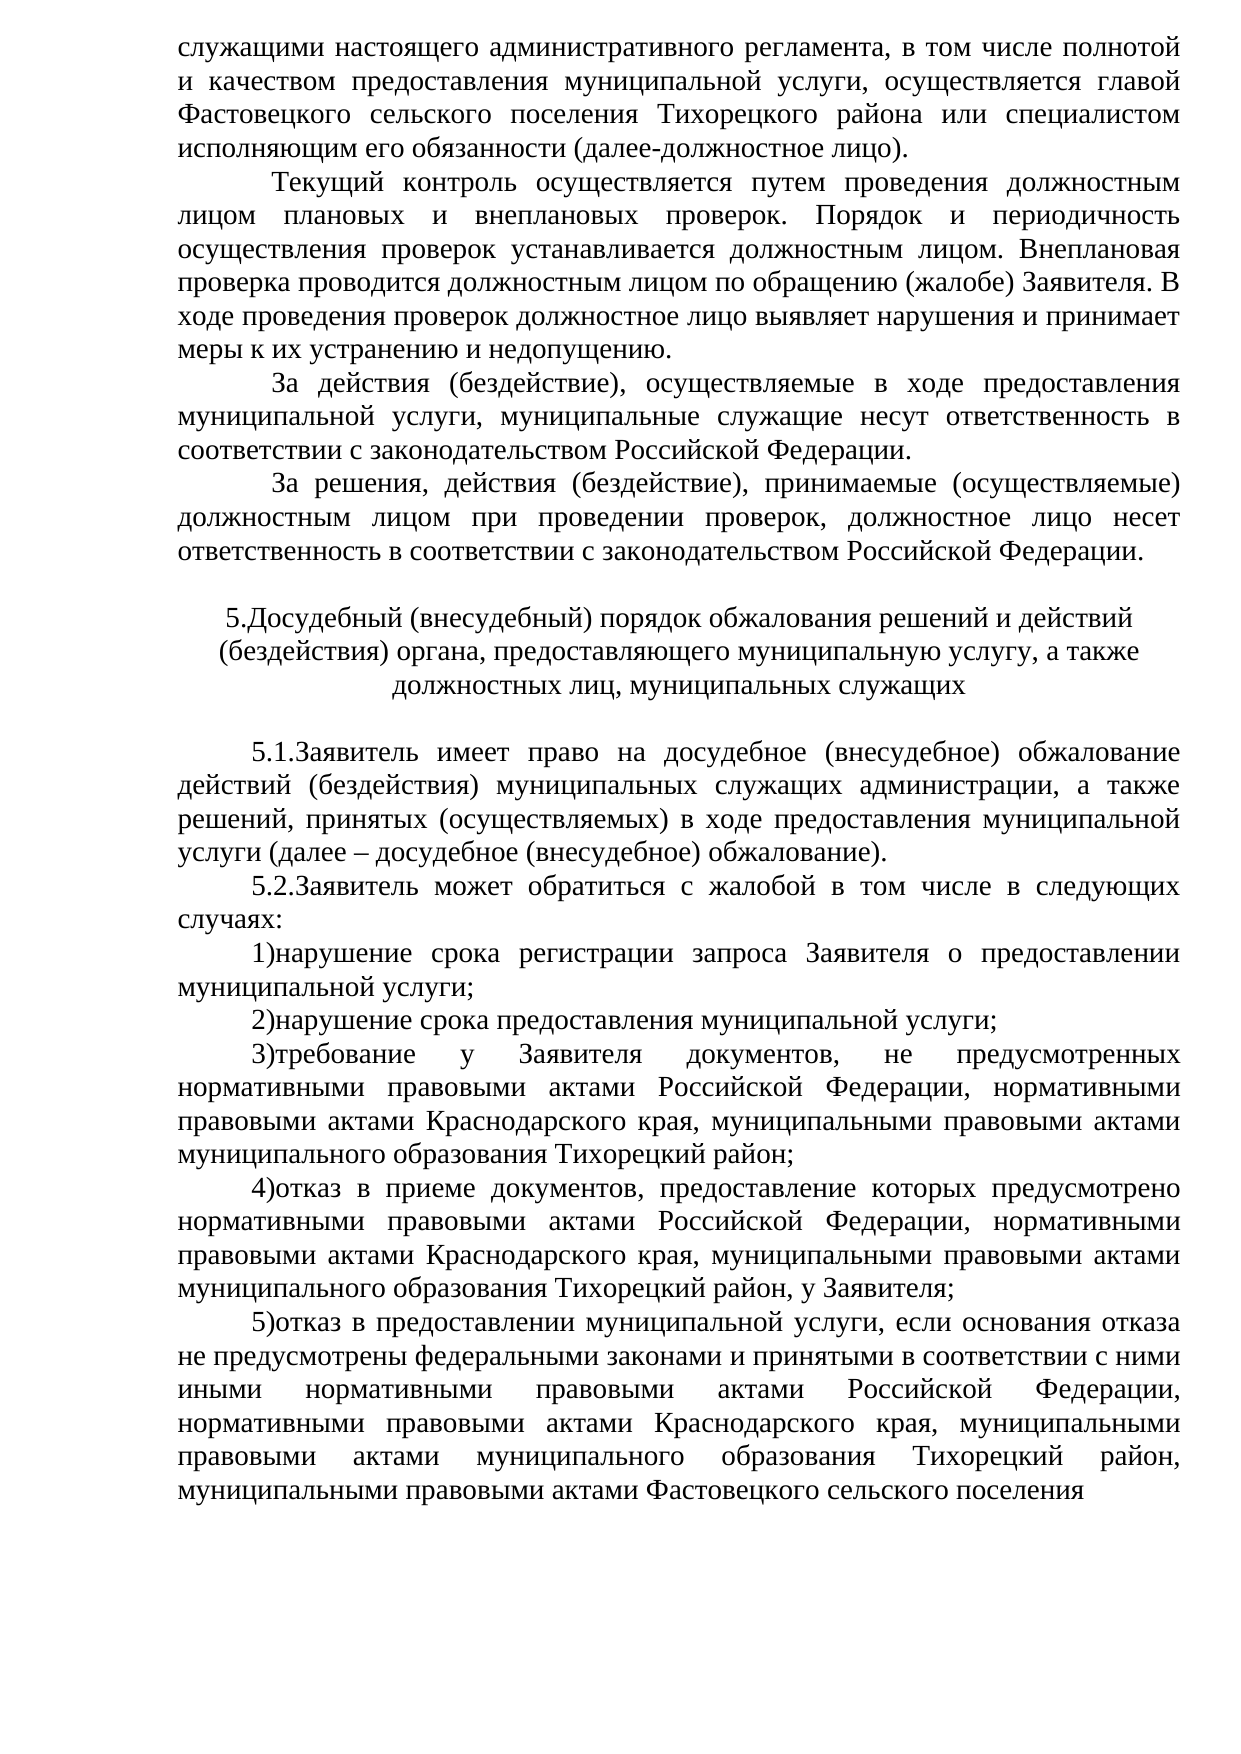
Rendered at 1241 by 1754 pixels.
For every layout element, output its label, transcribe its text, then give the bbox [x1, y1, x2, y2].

text служащими настоящего административного регламента, в том числе полнотой и качеством предоставления муниципальной услуги, осуществляется главой Фастовецкого сельского поселения Тихорецкого района или специалистом исполняющим его обязанности (далее-должностное лицо). [177, 29, 1181, 164]
text За действия (бездействие), осуществляемые в ходе предоставления муниципальной услуги, муниципальные служащие несут ответственность в соответствии с законодательством Российской Федерации. [177, 365, 1181, 466]
text 5)отказ в предоставлении муниципальной услуги, если основания отказа не предусмотрены федеральными законами и принятыми в соответствии с ними иными нормативными правовыми актами Российской Федерации, нормативными правовыми актами Краснодарского края, муниципальными правовыми актами муниципального образования Тихорецкий район, муниципальными правовыми актами Фастовецкого сельского поселения [177, 1304, 1181, 1505]
text 2)нарушение срока предоставления муниципальной услуги; [177, 1002, 1181, 1036]
text Текущий контроль осуществляется путем проведения должностным лицом плановых и внеплановых проверок. Порядок и периодичность осуществления проверок устанавливается должностным лицом. Внеплановая проверка проводится должностным лицом по обращению (жалобе) Заявителя. В ходе проведения проверок должностное лицо выявляет нарушения и принимает меры к их устранению и недопущению. [177, 164, 1181, 365]
text 5.Досудебный (внесудебный) порядок обжалования решений и действий (бездействия) органа, предоставляющего муниципальную услугу, а также должностных лиц, муниципальных служащих [177, 600, 1181, 700]
text За решения, действия (бездействие), принимаемые (осуществляемые) должностным лицом при проведении проверок, должностное лицо несет ответственность в соответствии с законодательством Российской Федерации. [177, 466, 1181, 566]
text 1)нарушение срока регистрации запроса Заявителя о предоставлении муниципальной услуги; [177, 935, 1181, 1002]
text 5.2.Заявитель может обратиться с жалобой в том числе в следующих случаях: [177, 868, 1181, 935]
text 3)требование у Заявителя документов, не предусмотренных нормативными правовыми актами Российской Федерации, нормативными правовыми актами Краснодарского края, муниципальными правовыми актами муниципального образования Тихорецкий район; [177, 1036, 1181, 1170]
text 5.1.Заявитель имеет право на досудебное (внесудебное) обжалование действий (бездействия) муниципальных служащих администрации, а также решений, принятых (осуществляемых) в ходе предоставления муниципальной услуги (далее – досудебное (внесудебное) обжалование). [177, 734, 1181, 868]
text 4)отказ в приеме документов, предоставление которых предусмотрено нормативными правовыми актами Российской Федерации, нормативными правовыми актами Краснодарского края, муниципальными правовыми актами муниципального образования Тихорецкий район, у Заявителя; [177, 1170, 1181, 1304]
